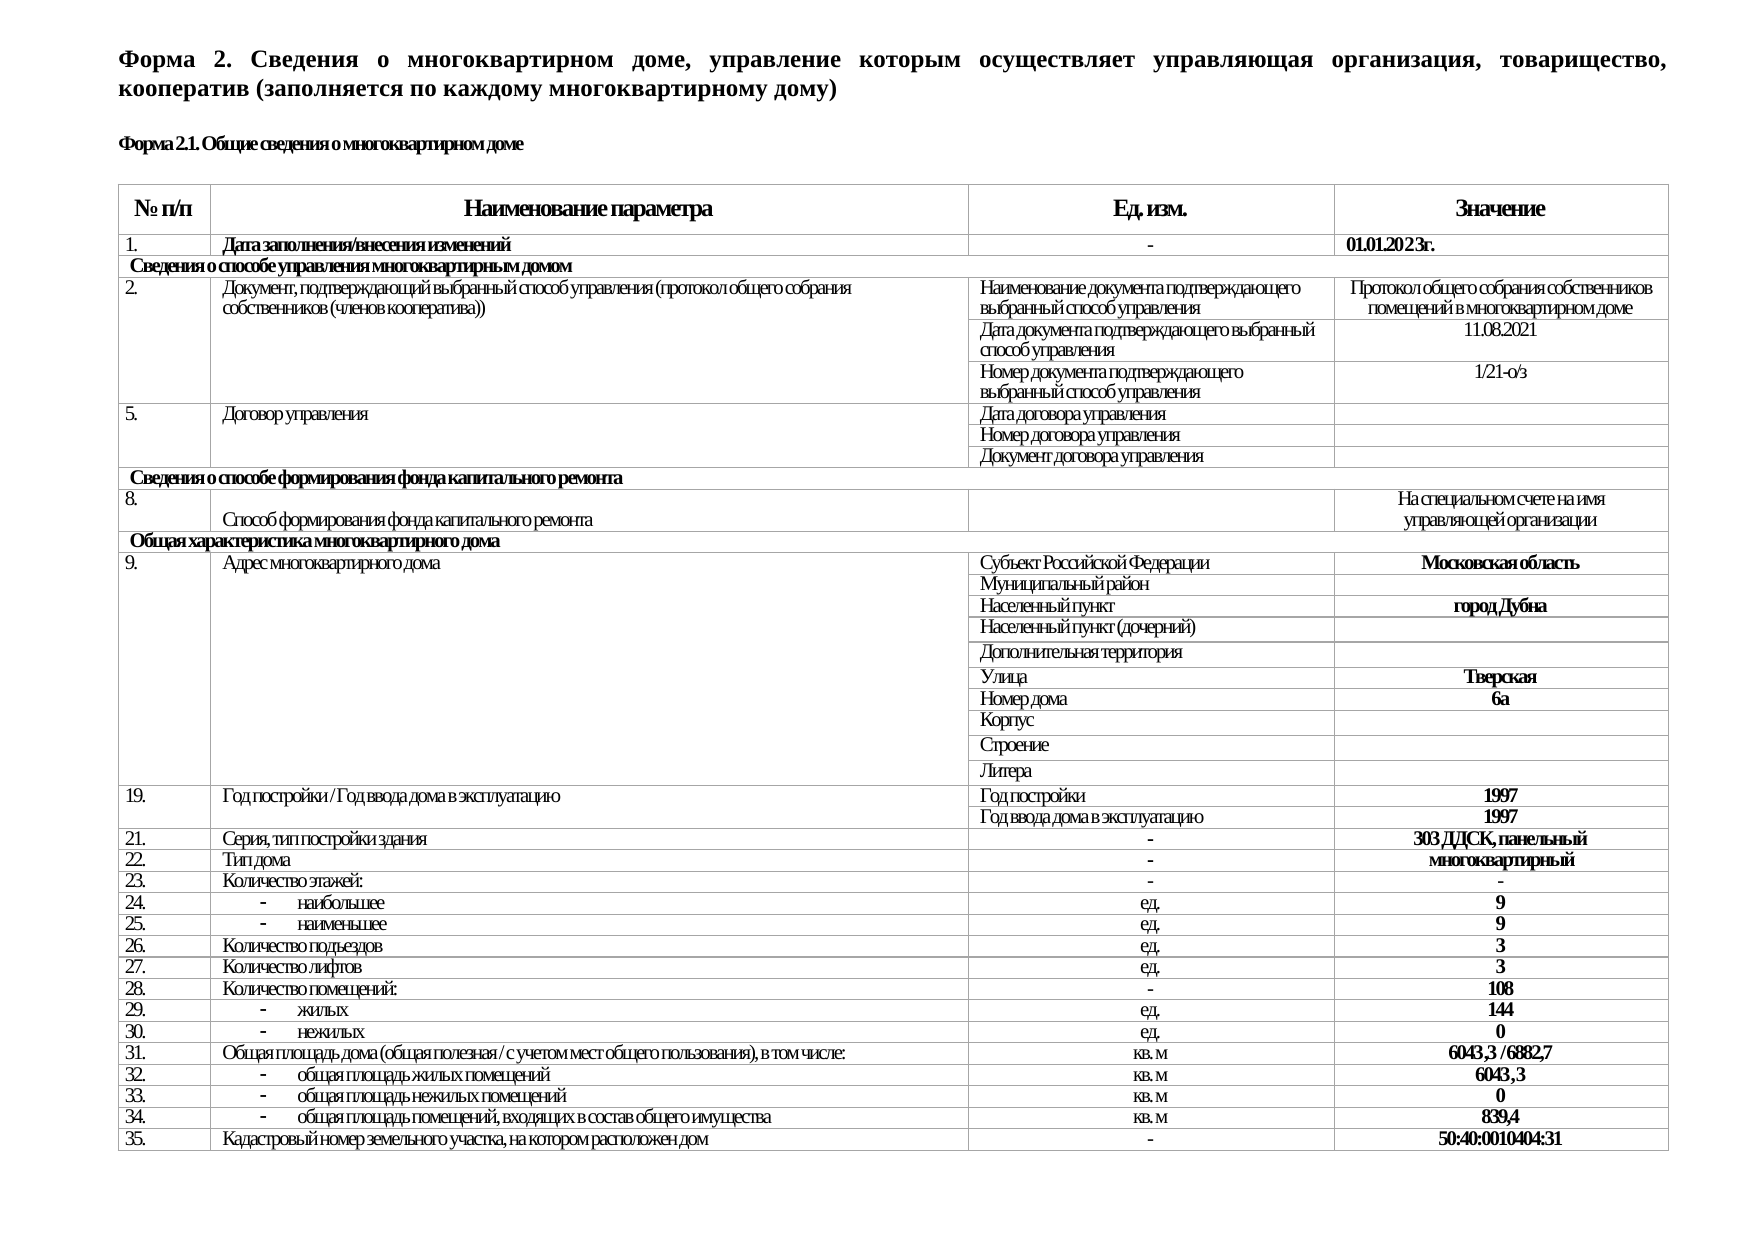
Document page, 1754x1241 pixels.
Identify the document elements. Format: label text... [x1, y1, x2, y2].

table_cell 144 [1335, 1000, 1668, 1021]
table_cell 9 [1335, 893, 1668, 913]
table_cell - [1335, 872, 1668, 892]
table_cell Договор управления [211, 404, 968, 467]
table_cell На специальном счете на имя управляющей организации [1335, 490, 1668, 531]
table_cell - [969, 979, 1334, 999]
table_cell Дата заполнения/внесения изменений [211, 235, 968, 255]
table_cell Номер дома [969, 689, 1334, 709]
table_cell кв. м [969, 1065, 1334, 1085]
table_cell Улица [969, 668, 1334, 688]
table_cell Кадастровый номер земельного участка, на котором расположен дом [211, 1129, 968, 1149]
text Форма 2. Сведения о многоквартирном доме, управление которым осуществляет управляющая организация, товарищество, кооператив (заполняется по каждому многоквартирному дому) [118, 44, 1668, 102]
table_cell [119, 1086, 210, 1107]
table_cell [119, 1065, 210, 1085]
table_cell [1335, 643, 1668, 667]
table_cell город Дубна [1335, 596, 1668, 616]
table_cell [119, 829, 210, 849]
table_cell [119, 915, 210, 935]
table_cell [119, 1129, 210, 1149]
table_cell 6043,3 /6882,7 [1335, 1043, 1668, 1064]
table_header № п/п [119, 185, 210, 234]
table_cell 0 [1335, 1022, 1668, 1042]
table_cell [119, 278, 210, 403]
table_cell [119, 1022, 210, 1042]
table_cell Общая площадь дома (общая полезная / с учетом мест общего пользования), в том числе: [211, 1043, 968, 1064]
table_cell жилых [211, 1000, 968, 1021]
table_cell [119, 850, 210, 871]
table_cell - [969, 829, 1334, 849]
table_cell ед. [969, 915, 1334, 935]
table_cell Способ формирования фонда капитального ремонта [211, 490, 968, 531]
table_cell 6а [1335, 689, 1668, 709]
table_cell 1/21-о/з [1335, 362, 1668, 403]
table_cell [1335, 618, 1668, 641]
table_cell Литера [969, 761, 1334, 785]
table_cell [119, 893, 210, 913]
table_cell 3 [1335, 936, 1668, 956]
table_cell [119, 958, 210, 978]
table_cell Дополнительная территория [969, 643, 1334, 667]
table_cell ед. [969, 1022, 1334, 1042]
table_cell [119, 1000, 210, 1021]
table_cell 1997 [1335, 786, 1668, 806]
table_header Ед. изм. [969, 185, 1334, 234]
table_cell Адрес многоквартирного дома [211, 553, 968, 785]
table_cell Количество помещений: [211, 979, 968, 999]
table_cell Сведения о способе формирования фонда капитального ремонта [119, 468, 1668, 488]
table_cell ед. [969, 936, 1334, 956]
table_cell [1335, 711, 1668, 734]
table_cell Серия, тип постройки здания [211, 829, 968, 849]
table_cell [119, 872, 210, 892]
table_cell Наименование документа подтверждающего выбранный способ управления [969, 278, 1334, 319]
table_cell Год постройки [969, 786, 1334, 806]
table_cell [1335, 736, 1668, 760]
table_cell - [969, 235, 1334, 255]
table_cell [119, 979, 210, 999]
table_cell Строение [969, 736, 1334, 760]
table_cell [1335, 447, 1668, 467]
table_cell наибольшее [211, 893, 968, 913]
table_cell Тверская [1335, 668, 1668, 688]
table_cell 0 [1335, 1086, 1668, 1107]
table_cell Документ, подтверждающий выбранный способ управления (протокол общего собрания собственников (членов кооператива)) [211, 278, 968, 403]
table_cell Протокол общего собрания собственников помещений в многоквартирном доме [1335, 278, 1668, 319]
table_cell [1335, 575, 1668, 595]
table_cell Корпус [969, 711, 1334, 734]
table_cell 50:40:0010404:31 [1335, 1129, 1668, 1149]
table_cell Количество лифтов [211, 958, 968, 978]
table_cell Тип дома [211, 850, 968, 871]
table_cell - [969, 1129, 1334, 1149]
table_cell ед. [969, 958, 1334, 978]
table_cell Дата документа подтверждающего выбранный способ управления [969, 320, 1334, 361]
table_cell [119, 404, 210, 467]
table_cell ед. [969, 893, 1334, 913]
table_cell Год постройки / Год ввода дома в эксплуатацию [211, 786, 968, 828]
table_cell - [969, 850, 1334, 871]
table_cell Количество этажей: [211, 872, 968, 892]
table_cell Номер договора управления [969, 425, 1334, 446]
table_cell кв. м [969, 1108, 1334, 1128]
table_cell 1997 [1335, 807, 1668, 828]
table_cell 11.08.2021 [1335, 320, 1668, 361]
table_cell Дата договора управления [969, 404, 1334, 424]
table_cell [969, 490, 1334, 531]
table_cell [119, 235, 210, 255]
table_cell [119, 490, 210, 531]
table_cell 6043,3 [1335, 1065, 1668, 1085]
table_cell Населенный пункт [969, 596, 1334, 616]
table_cell Московская область [1335, 553, 1668, 573]
table_cell 01.01.2023г. [1335, 235, 1668, 255]
table_cell Сведения о способе управления многоквартирным домом [119, 256, 1668, 277]
table_cell многоквартирный [1335, 850, 1668, 871]
table_cell Субъект Российской Федерации [969, 553, 1334, 573]
text Форма 2.1. Общие сведения о многоквартирном доме [118, 131, 1668, 155]
table_cell кв. м [969, 1043, 1334, 1064]
table_cell Количество подъездов [211, 936, 968, 956]
table_cell [119, 553, 210, 785]
table_cell Документ договора управления [969, 447, 1334, 467]
table_cell нежилых [211, 1022, 968, 1042]
table_cell Год ввода дома в эксплуатацию [969, 807, 1334, 828]
table_cell наименьшее [211, 915, 968, 935]
table_cell - [969, 872, 1334, 892]
table_cell [1335, 761, 1668, 785]
table_cell ед. [969, 1000, 1334, 1021]
table_cell [119, 1043, 210, 1064]
table_header Наименование параметра [211, 185, 968, 234]
table_cell 839,4 [1335, 1108, 1668, 1128]
table_cell Номер документа подтверждающего выбранный способ управления [969, 362, 1334, 403]
table_cell [1335, 404, 1668, 424]
table_cell [119, 1108, 210, 1128]
table_cell Населенный пункт (дочерний) [969, 618, 1334, 641]
table_cell [119, 786, 210, 828]
table_cell общая площадь помещений, входящих в состав общего имущества [211, 1108, 968, 1128]
table_cell [1335, 425, 1668, 446]
table_cell кв. м [969, 1086, 1334, 1107]
table_cell 3 [1335, 958, 1668, 978]
table_cell 108 [1335, 979, 1668, 999]
table_cell Общая характеристика многоквартирного дома [119, 532, 1668, 552]
table_cell общая площадь жилых помещений [211, 1065, 968, 1085]
table_cell Муниципальный район [969, 575, 1334, 595]
table_cell 303 ДДСК, панельный [1335, 829, 1668, 849]
table_cell 9 [1335, 915, 1668, 935]
table_cell общая площадь нежилых помещений [211, 1086, 968, 1107]
table_header Значение [1335, 185, 1668, 234]
table_cell [119, 936, 210, 956]
